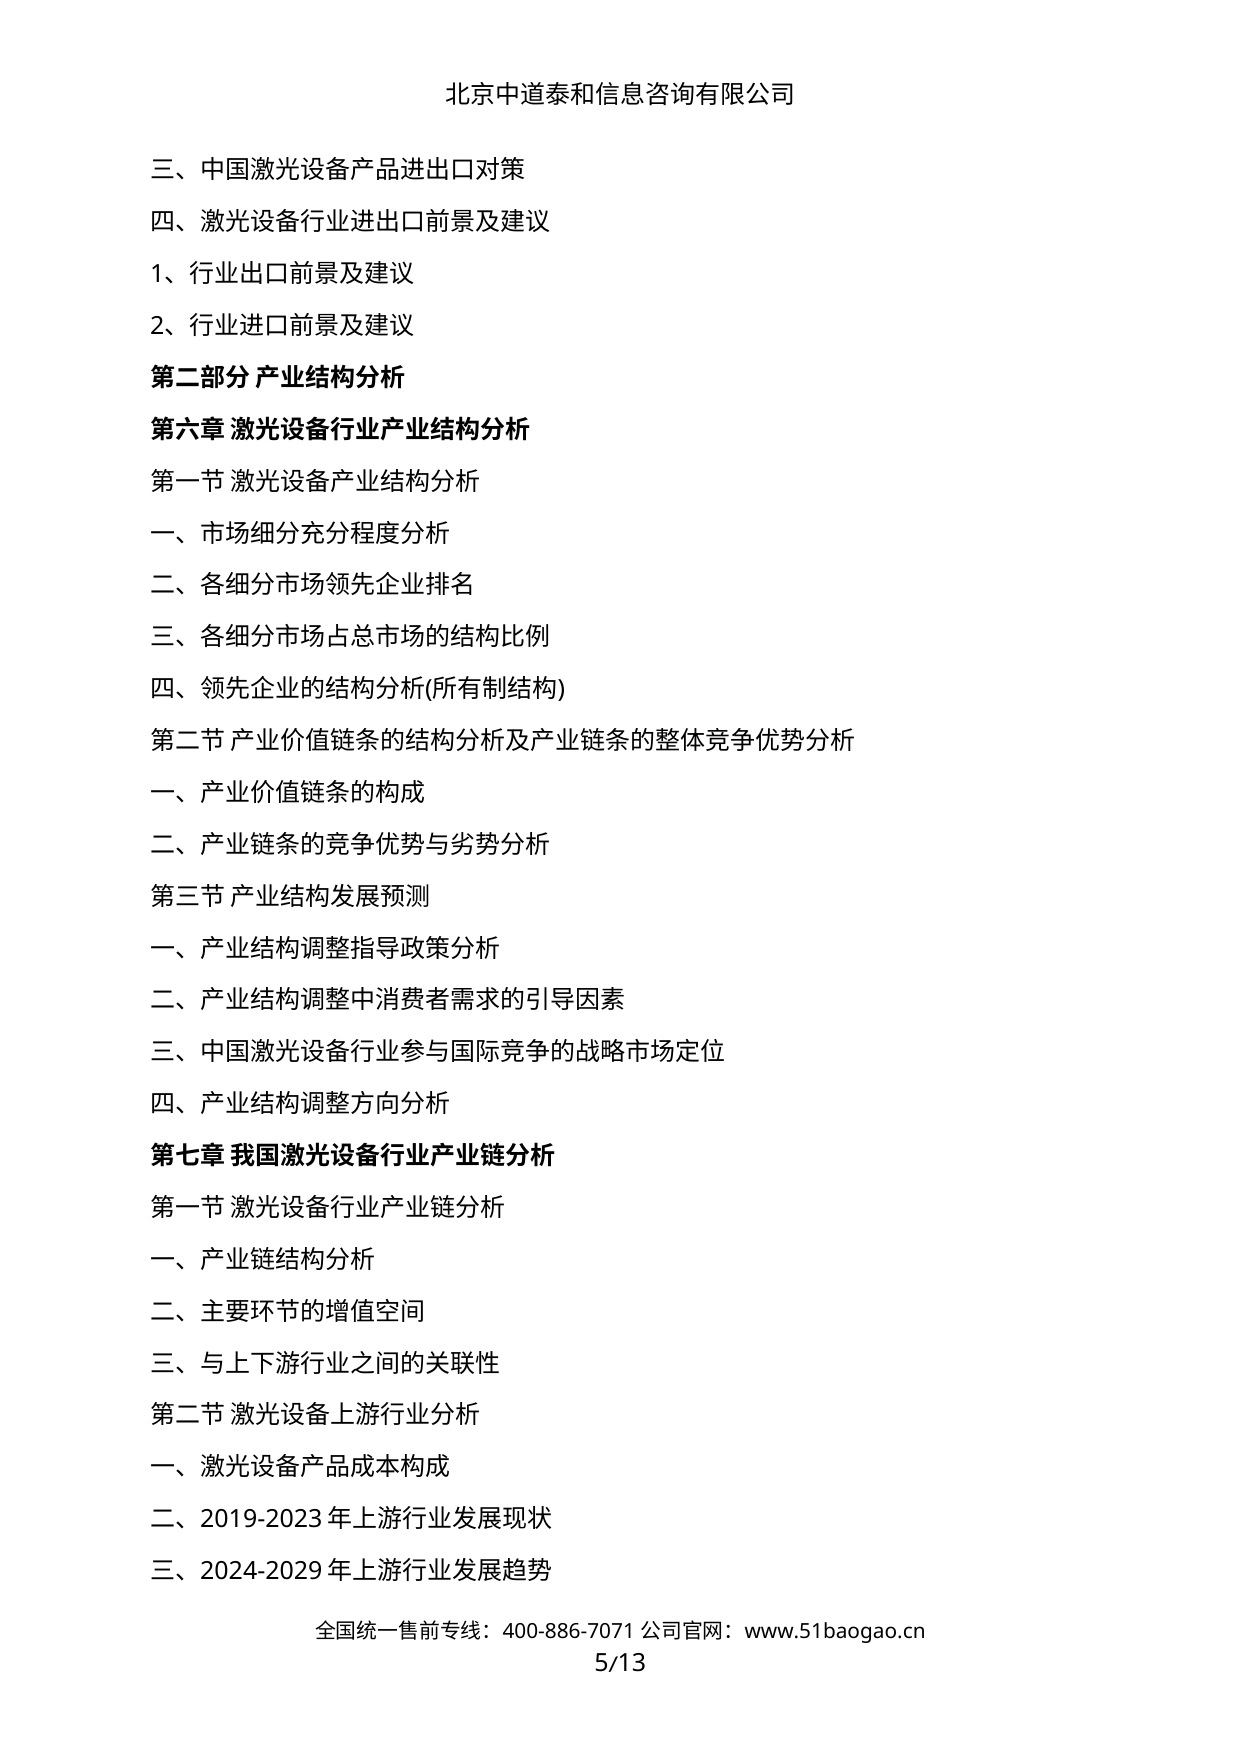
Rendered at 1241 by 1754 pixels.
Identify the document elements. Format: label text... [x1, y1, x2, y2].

text 二、产业链条的竞争优势与劣势分析 [150, 824, 1090, 861]
text 三、中国激光设备行业参与国际竞争的战略市场定位 [150, 1032, 1090, 1068]
text 二、各细分市场领先企业排名 [150, 565, 1090, 601]
text 三、2024-2029年上游行业发展趋势 [150, 1551, 1090, 1587]
text 三、各细分市场占总市场的结构比例 [150, 617, 1090, 653]
text 1、行业出口前景及建议 [150, 254, 1090, 290]
text 一、激光设备产品成本构成 [150, 1447, 1090, 1483]
text 一、产业链结构分析 [150, 1239, 1090, 1276]
text 二、主要环节的增值空间 [150, 1291, 1090, 1327]
text 第三节 产业结构发展预测 [150, 876, 1090, 912]
text 四、激光设备行业进出口前景及建议 [150, 202, 1090, 238]
text 2、行业进口前景及建议 [150, 306, 1090, 342]
text 一、市场细分充分程度分析 [150, 513, 1090, 549]
text 四、领先企业的结构分析(所有制结构) [150, 669, 1090, 705]
text 三、与上下游行业之间的关联性 [150, 1343, 1090, 1379]
text 四、产业结构调整方向分析 [150, 1084, 1090, 1120]
text 第一节 激光设备行业产业链分析 [150, 1187, 1090, 1224]
text 第六章 激光设备行业产业结构分析 [150, 409, 1090, 446]
text 第二节 激光设备上游行业分析 [150, 1395, 1090, 1431]
text 一、产业价值链条的构成 [150, 772, 1090, 809]
text 第二部分 产业结构分析 [150, 357, 1090, 394]
text 二、2019-2023年上游行业发展现状 [150, 1499, 1090, 1535]
text 第二节 产业价值链条的结构分析及产业链条的整体竞争优势分析 [150, 721, 1090, 757]
text 二、产业结构调整中消费者需求的引导因素 [150, 980, 1090, 1016]
text 一、产业结构调整指导政策分析 [150, 928, 1090, 964]
text 第七章 我国激光设备行业产业链分析 [150, 1136, 1090, 1172]
text 第一节 激光设备产业结构分析 [150, 461, 1090, 497]
text 三、中国激光设备产品进出口对策 [150, 150, 1090, 186]
